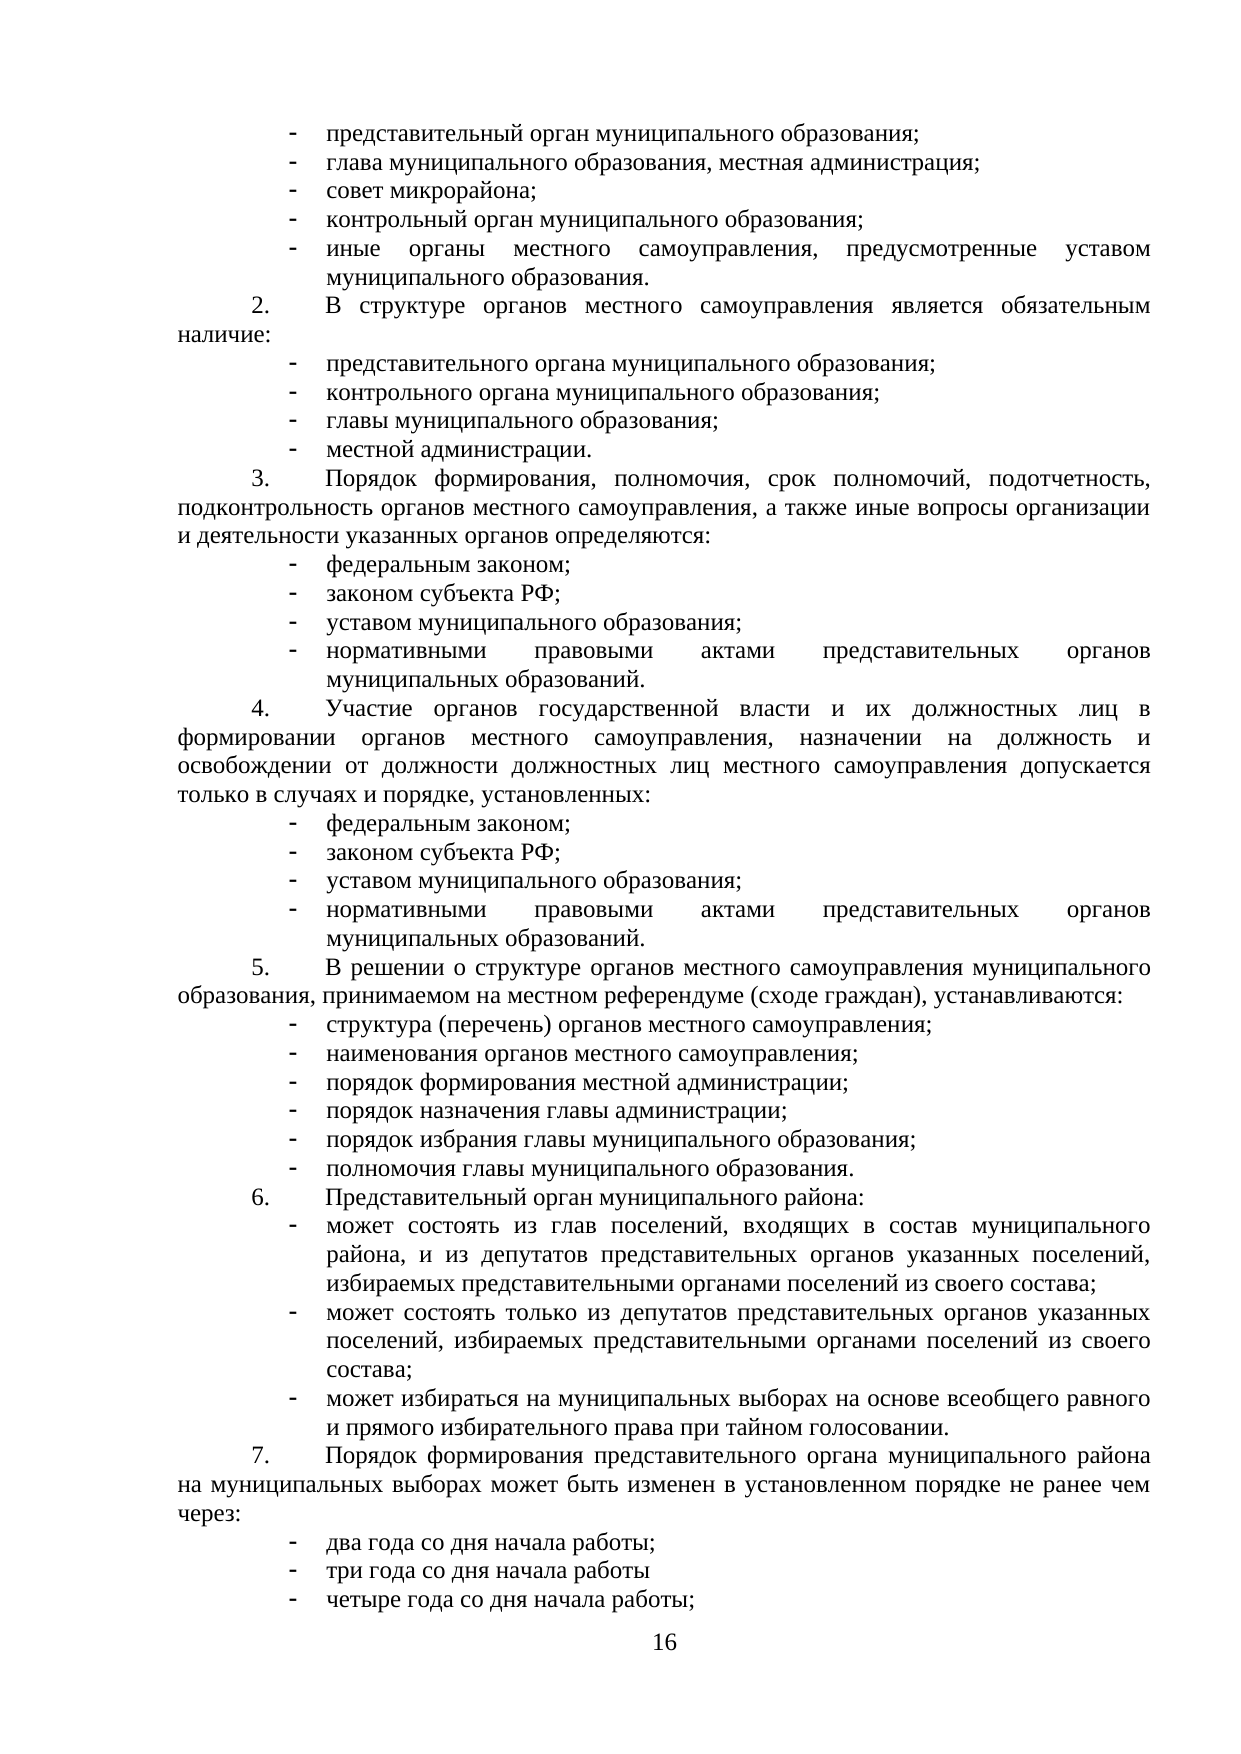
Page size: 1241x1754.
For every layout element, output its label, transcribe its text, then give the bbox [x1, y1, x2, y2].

list уставом муниципального образования; [288, 866, 1152, 894]
text 3. Порядок формирования, полномочия, срок полномочий, подотчетность, подконтрольность органов местного самоуправления, а также иные вопросы организации и деятельности указанных органов определяются: [177, 463, 1152, 549]
list порядок назначения главы администрации; [288, 1096, 1152, 1124]
list контрольный орган муниципального образования; [288, 204, 1152, 233]
text 4. Участие органов государственной власти и их должностных лиц в формировании органов местного самоуправления, назначении на должность и освобождении от должности должностных лиц местного самоуправления допускается только в случаях и порядке, установленных: [177, 693, 1152, 808]
list два года со дня начала работы; [288, 1527, 1152, 1556]
list главы муниципального образования; [288, 406, 1152, 434]
list уставом муниципального образования; [288, 607, 1152, 636]
list может избираться на муниципальных выборах на основе всеобщего равного и прямого избирательного права при тайном голосовании. [288, 1383, 1152, 1441]
list три года со дня начала работы [288, 1556, 1152, 1584]
list нормативными правовыми актами представительных органов муниципальных образований. [288, 894, 1152, 952]
list представительного органа муниципального образования; [288, 348, 1152, 377]
text 2. В структуре органов местного самоуправления является обязательным наличие: [177, 291, 1152, 348]
list контрольного органа муниципального образования; [288, 377, 1152, 406]
list совет микрорайона; [288, 176, 1152, 204]
list нормативными правовыми актами представительных органов муниципальных образований. [288, 636, 1152, 693]
list наименования органов местного самоуправления; [288, 1038, 1152, 1067]
list законом субъекта РФ; [288, 837, 1152, 866]
list порядок избрания главы муниципального образования; [288, 1124, 1152, 1153]
list иные органы местного самоуправления, предусмотренные уставом муниципального образования. [288, 233, 1152, 291]
list глава муниципального образования, местная администрация; [288, 147, 1152, 176]
text 7. Порядок формирования представительного органа муниципального района на муниципальных выборах может быть изменен в установленном порядке не ранее чем через: [177, 1441, 1152, 1527]
list федеральным законом; [288, 549, 1152, 578]
text 6. Представительный орган муниципального района: [177, 1182, 1152, 1211]
list полномочия главы муниципального образования. [288, 1153, 1152, 1182]
list может состоять только из депутатов представительных органов указанных поселений, избираемых представительными органами поселений из своего состава; [288, 1297, 1152, 1383]
list местной администрации. [288, 434, 1152, 463]
list структура (перечень) органов местного самоуправления; [288, 1009, 1152, 1038]
list федеральным законом; [288, 808, 1152, 837]
list может состоять из глав поселений, входящих в состав муниципального района, и из депутатов представительных органов указанных поселений, избираемых представительными органами поселений из своего состава; [288, 1211, 1152, 1297]
list порядок формирования местной администрации; [288, 1067, 1152, 1096]
list законом субъекта РФ; [288, 578, 1152, 607]
list представительный орган муниципального образования; [288, 118, 1152, 147]
text 5. В решении о структуре органов местного самоуправления муниципального образования, принимаемом на местном референдуме (сходе граждан), устанавливаются: [177, 952, 1152, 1009]
list четыре года со дня начала работы; [288, 1584, 1152, 1613]
